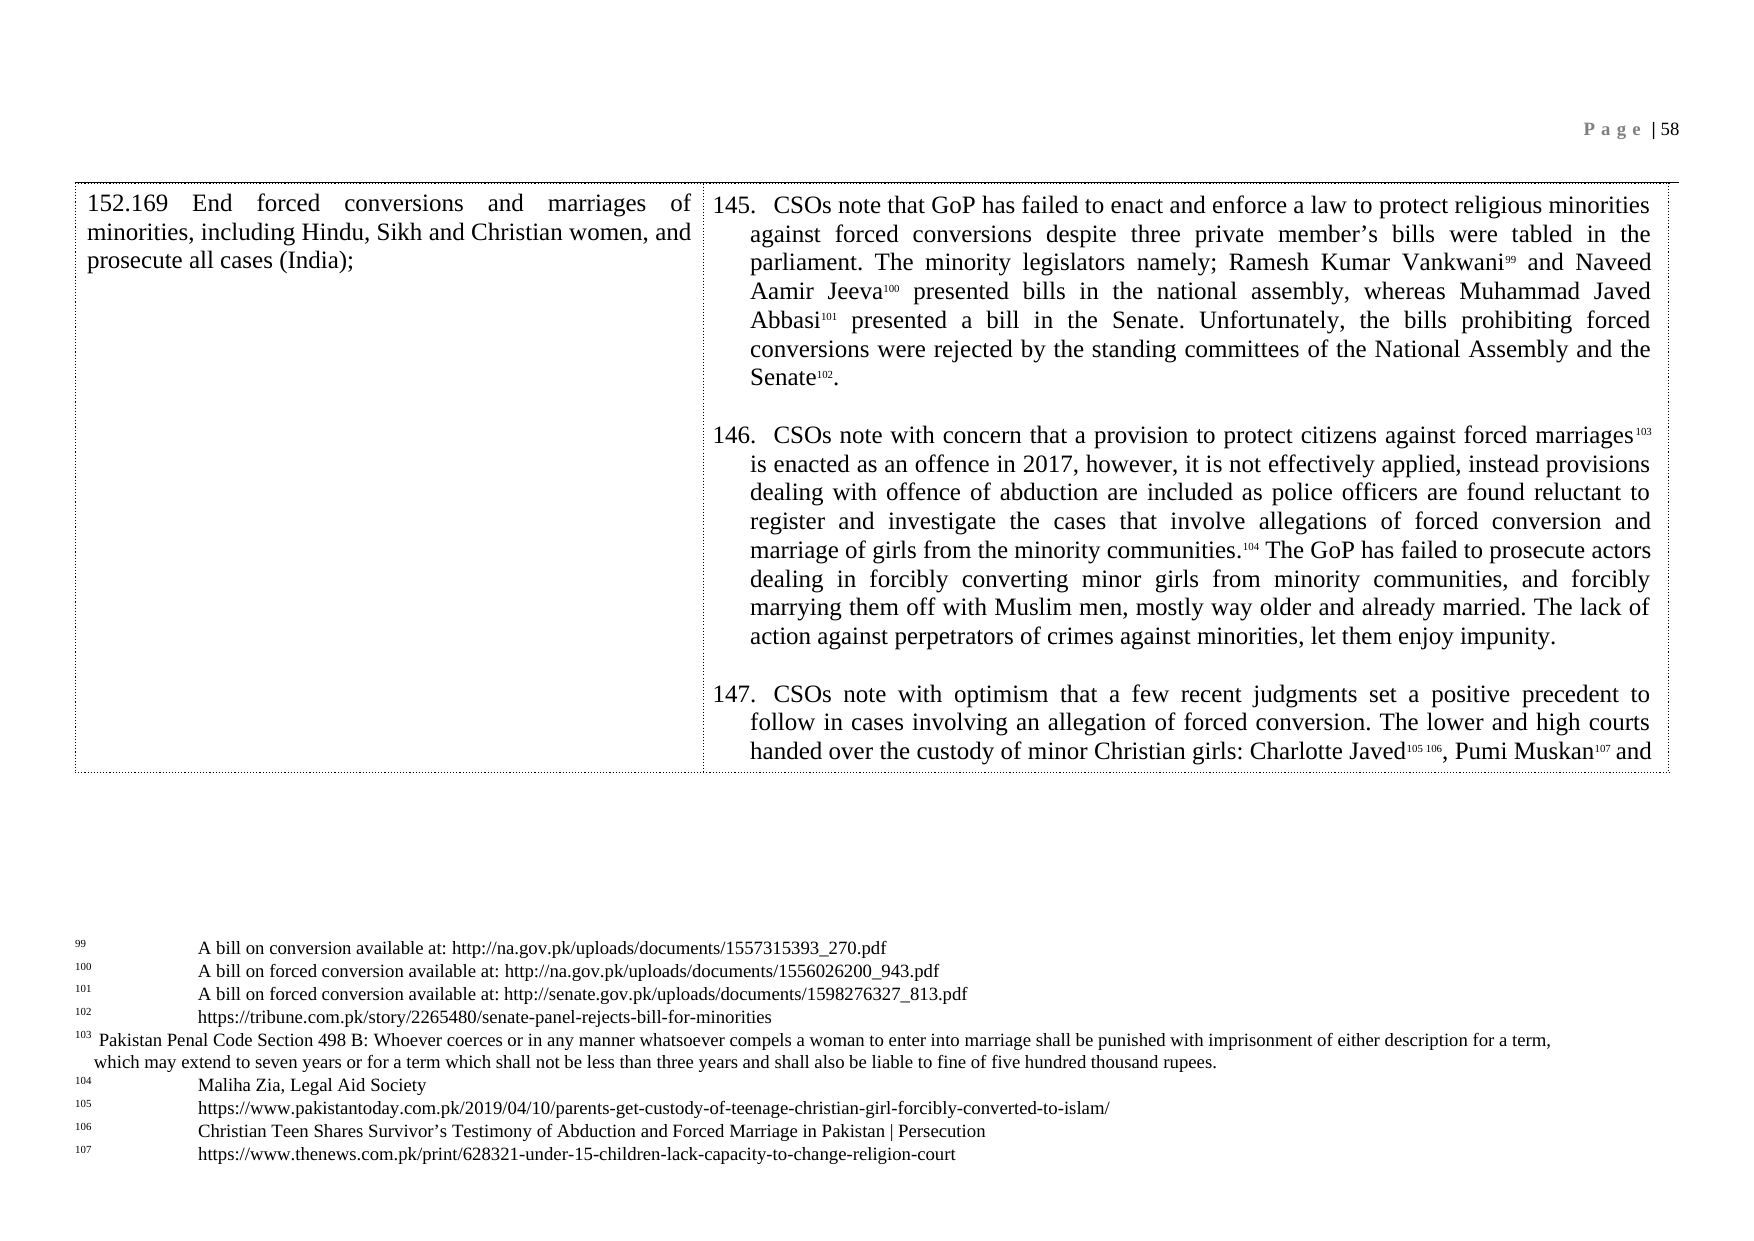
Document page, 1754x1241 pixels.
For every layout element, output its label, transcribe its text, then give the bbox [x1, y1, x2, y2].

table_cell 152.169 End forced conversions and marriages of minorities, including Hindu, Sikh and Christian women, and prosecute all cases (India); [76, 183, 703, 772]
table_cell CSOs note that GoP has failed to enact and enforce a law to protect religious minorities against forced conversions despite three private member’s bills were tabled in the parliament. The minority legislators namely; Ramesh Kumar Vankwani and Naveed Aamir Jeeva presented bills in the national assembly, whereas Muhammad Javed Abbasi presented a bill in the Senate. Unfortunately, the bills prohibiting forced conversions were rejected by the standing committees of the National Assembly and the Senate. CSOs note with concern that a provision to protect citizens against forced marriages is enacted as an offence in 2017, however, it is not effectively applied, instead provisions dealing with offence of abduction are included as police officers are found reluctant to register and investigate the cases that involve allegations of forced conversion and marriage of girls from the minority communities. The GoP has failed to prosecute actors dealing in forcibly converting minor girls from minority communities, and forcibly marrying them off with Muslim men, mostly way older and already married. The lack of action against perpetrators of crimes against minorities, let them enjoy impunity. CSOs note with optimism that a few recent judgments set a positive precedent to follow in cases involving an allegation of forced conversion. The lower and high courts handed over the custody of minor Christian girls: Charlotte Javed , Pumi Muskan and Saima Javaid to their parents, whereas Maira Shahbaz managed to flee the abductor in Punjab province. These girls became the victim of forced conversion, sexual abuse and marriage, and remained in the captivity of their abductors for several weeks. The conversion of minor children from minority communities continue unabated despite the Lahore High Court issued a judgment stating that children below 18 years of age, are not Sui Juris, so they lack the legal capacity to change the religion on their own. The Sindh High Court issued a judgment observing that there is no prohibition under the Islamic law or the law of the land for a converted Muslim woman to reside with her non-Muslim parents, which prevents separation of children and parents after the faith conversions. The Sindh High Court charged the abductor and purported husband of 13-years old girl Arzoo Raja with rape and child marriage, and issued orders to let her stay at a shelter home until she turns 18, or accompany parents at any time. A Parliamentary Committee on Protection from Forced Conversion consisting of 22 parliamentarians from Majority and Minority communities, was constituted in November 2019. The committee failed to make any substantive progress in a year except conducting briefing sessions on forced conversion in Sindh, and sharing its controversial findings, which were largely criticized by minority communities and rights groups. According to a research study Silence of the Lamb, 170 incidents of forced conversion took place during 2013 and 2020. Another study by the National Commission for Justice and Peace revealed that 1,733 faith conversions to Islam (726 Hindus, 605 Christians, 384 Ahmadi, 3 Sikhs, 2 Kalash, 13 individuals with unknown religious affiliation) had been reported in the national media during 2000 and 2012.According to the investigative report “Around 60 Christians were converting to Islam every month in Lahore and surrounding areas during 2009-2011 owing to economic pressures, security, etc. According to a study carried out by the University of Birmingham, at least 2866 cases of conversion involving women and girls were reported between January 2012 and June 2017 in Pakistan”. [703, 183, 1669, 772]
